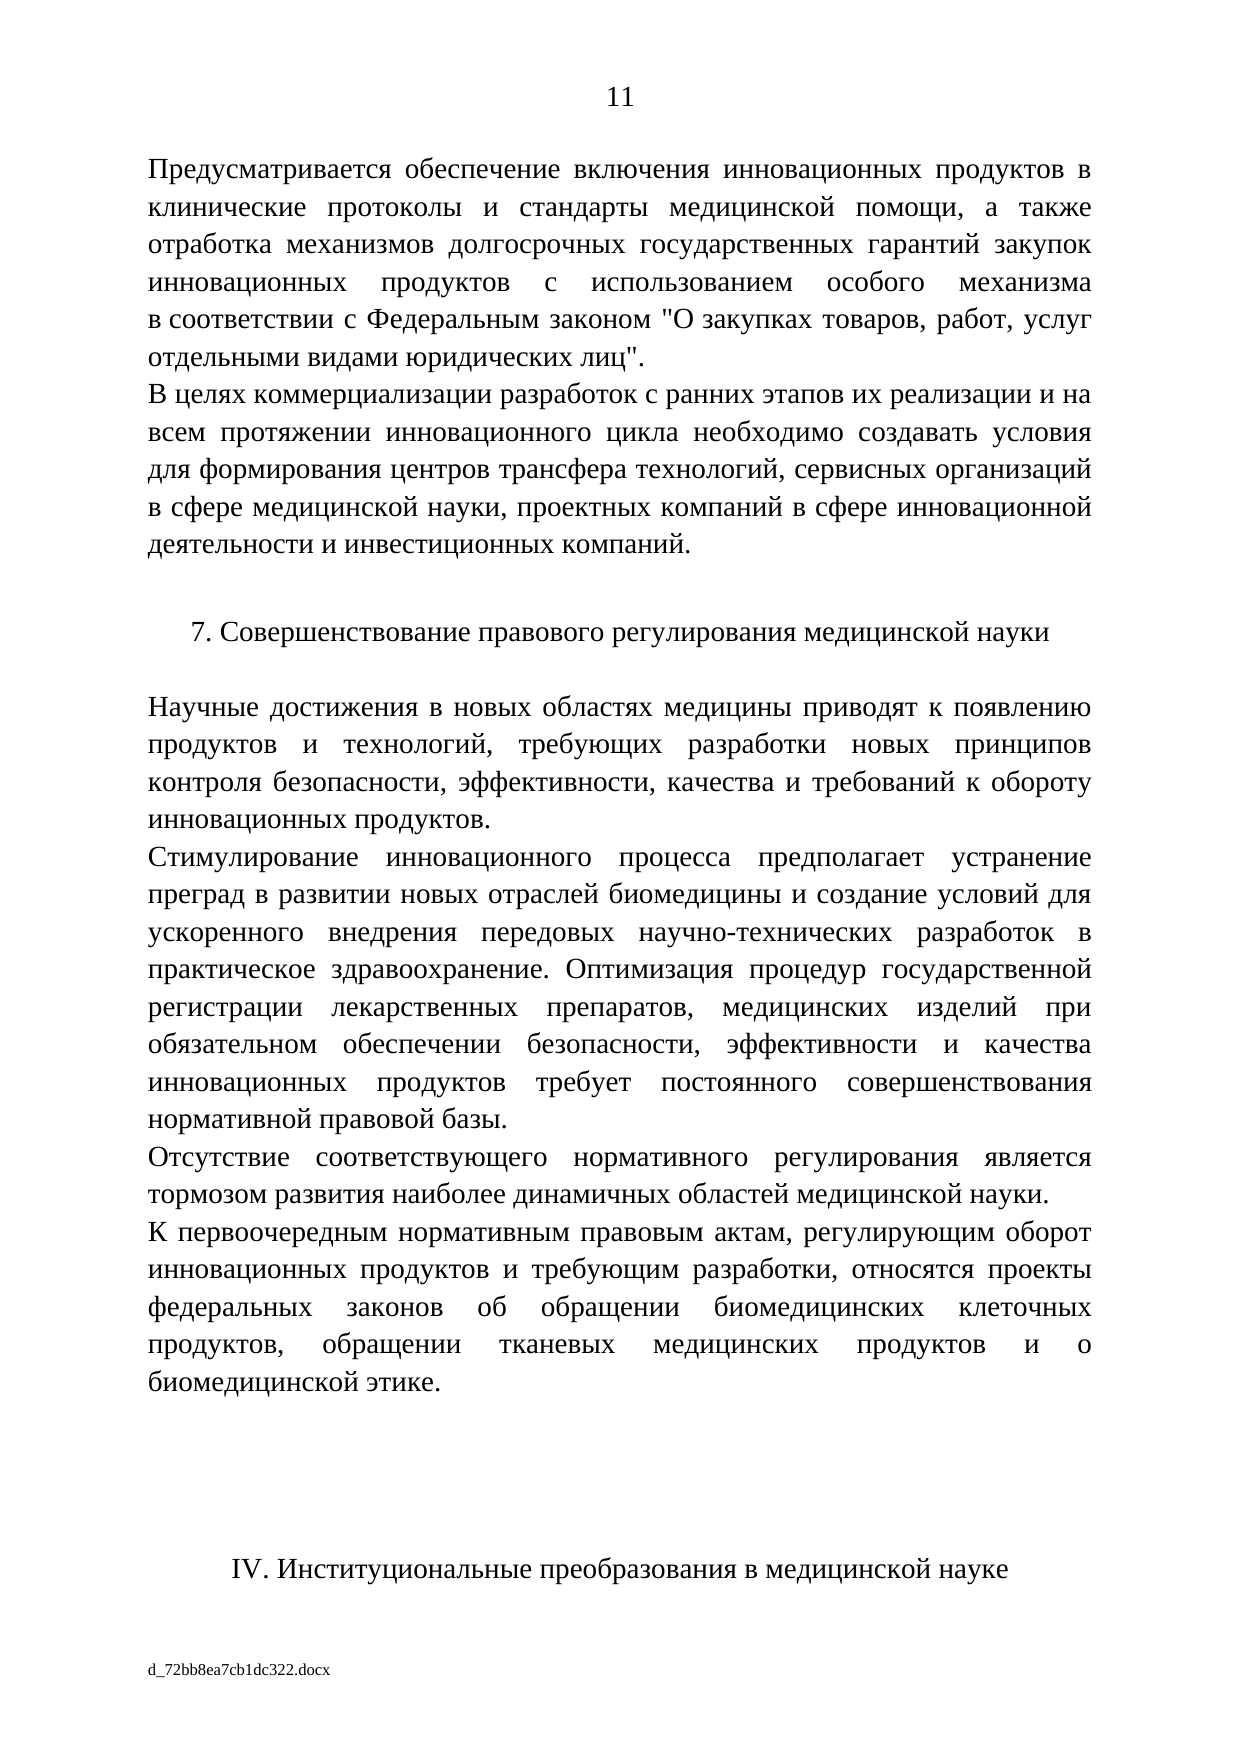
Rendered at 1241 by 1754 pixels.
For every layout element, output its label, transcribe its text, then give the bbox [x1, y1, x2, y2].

text 7. Совершенствование правового регулирования медицинской науки [148, 610, 1092, 648]
text В целях коммерциализации разработок с ранних этапов их реализации и на всем протяжении инновационного цикла необходимо создавать условия для формирования центров трансфера технологий, сервисных организаций в сфере медицинской науки, проектных компаний в сфере инновационной деятельности и инвестиционных компаний. [148, 373, 1092, 560]
text IV. Институциональные преобразования в медицинской науке [148, 1548, 1092, 1585]
text Стимулирование инновационного процесса предполагает устранение преград в развитии новых отраслей биомедицины и создание условий для ускоренного внедрения передовых научно-технических разработок в практическое здравоохранение. Оптимизация процедур государственной регистрации лекарственных препаратов, медицинских изделий при обязательном обеспечении безопасности, эффективности и качества инновационных продуктов требует постоянного совершенствования нормативной правовой базы. [148, 835, 1092, 1135]
text Предусматривается обеспечение включения инновационных продуктов в клинические протоколы и стандарты медицинской помощи, а также отработка механизмов долгосрочных государственных гарантий закупок инновационных продуктов с использованием особого механизма в соответствии с Федеральным законом "О закупках товаров, работ, услуг отдельными видами юридических лиц". [148, 148, 1092, 373]
text К первоочередным нормативным правовым актам, регулирующим оборот инновационных продуктов и требующим разработки, относятся проекты федеральных законов об обращении биомедицинских клеточных продуктов, обращении тканевых медицинских продуктов и о биомедицинской этике. [148, 1210, 1092, 1398]
text Отсутствие соответствующего нормативного регулирования является тормозом развития наиболее динамичных областей медицинской науки. [148, 1135, 1092, 1210]
text Научные достижения в новых областях медицины приводят к появлению продуктов и технологий, требующих разработки новых принципов контроля безопасности, эффективности, качества и требований к обороту инновационных продуктов. [148, 685, 1092, 835]
